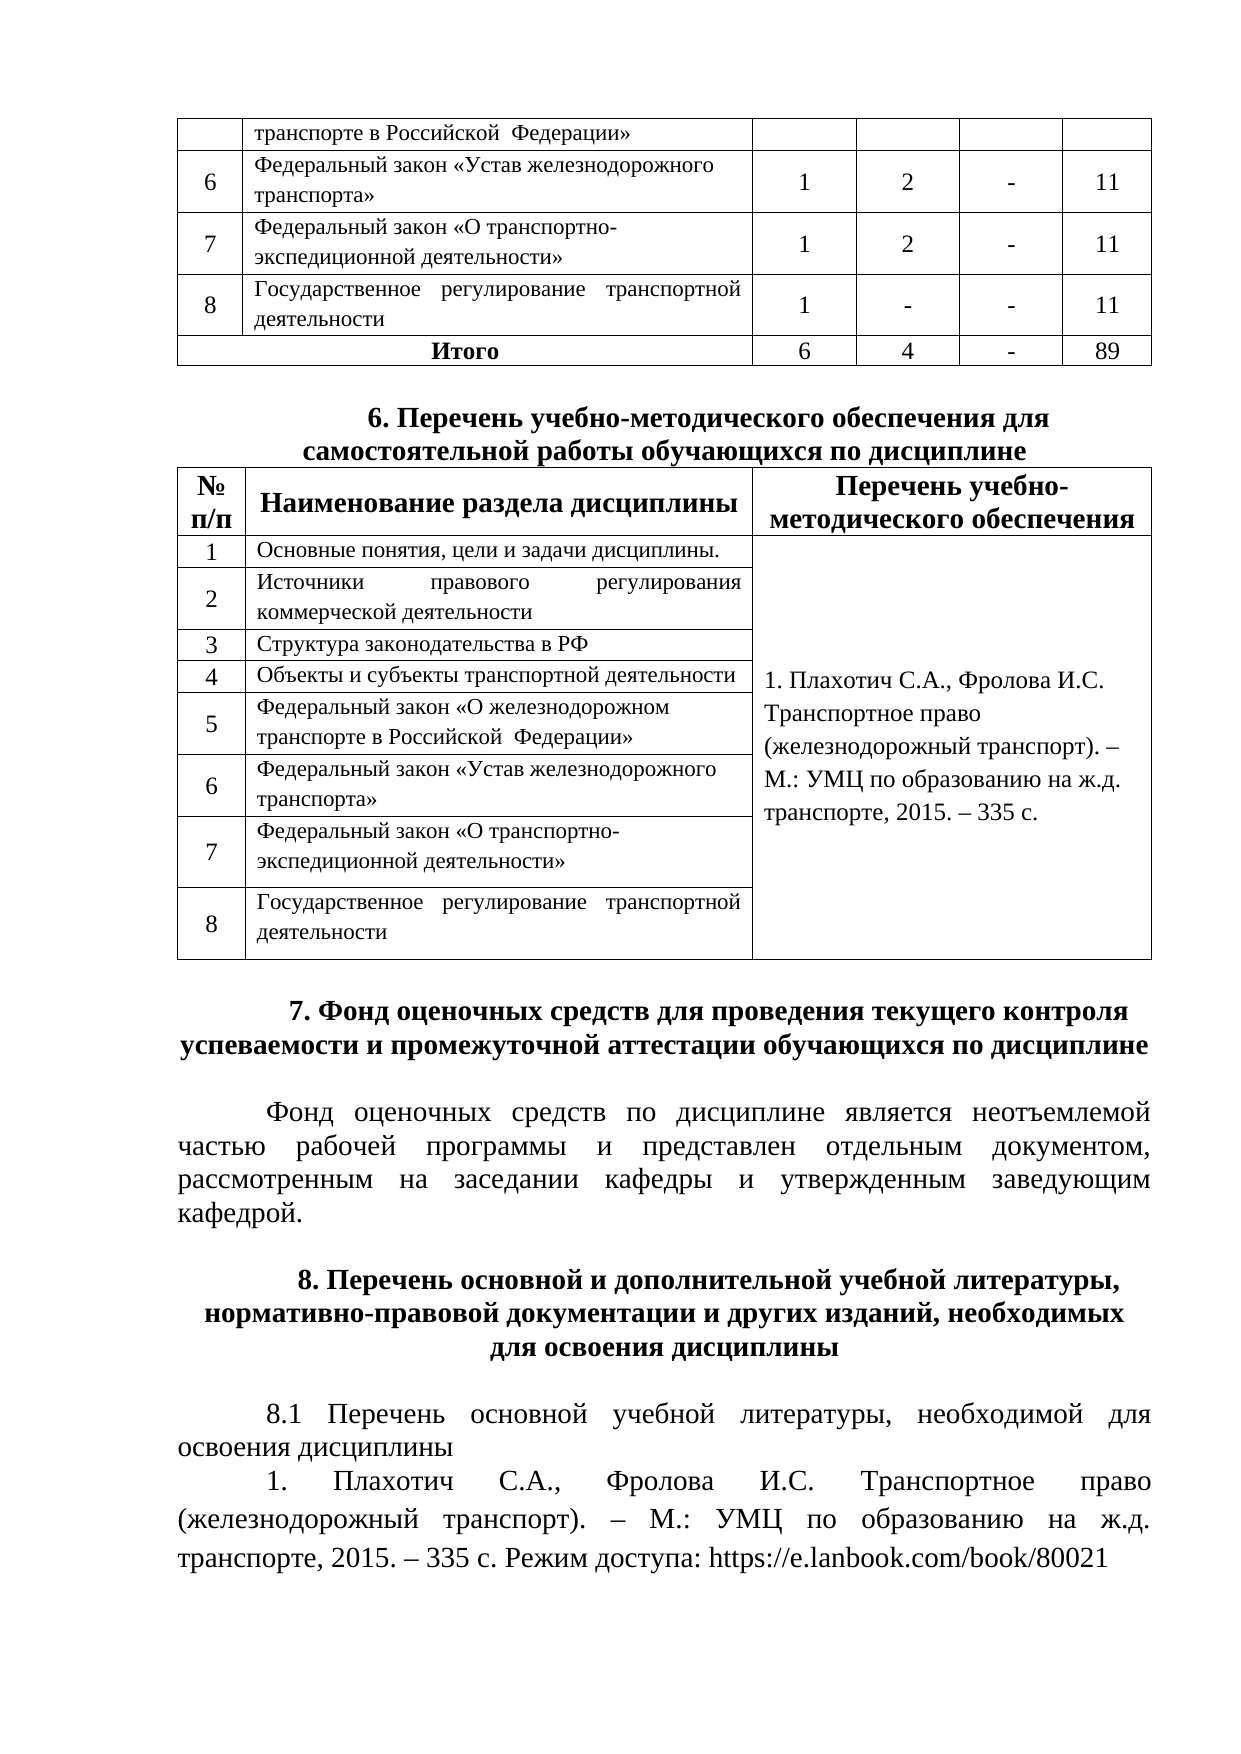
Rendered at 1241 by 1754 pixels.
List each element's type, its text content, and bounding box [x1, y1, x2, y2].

text 1. Плахотич С.А., Фролова И.С. Транспортное право (железнодорожный транспорт). – М.: УМЦ по образованию на ж.д. транспорте, 2015. – 335 с. Режим доступа: https://e.lanbook.com/book/80021 [177, 1463, 1152, 1574]
text 8. Перечень основной и дополнительной учебной литературы, нормативно-правовой документации и других изданий, необходимых для освоения дисциплины [177, 1262, 1152, 1362]
table_cell 4 [178, 661, 245, 692]
table_cell - [960, 336, 1062, 365]
table_cell 8 [178, 275, 242, 335]
table_cell 2 [178, 568, 245, 628]
table_header Перечень учебно-методического обеспечения [753, 468, 1151, 535]
table_header Наименование раздела дисциплины [246, 468, 752, 535]
text 6. Перечень учебно-методического обеспечения для самостоятельной работы обучающихся по дисциплине [177, 400, 1152, 467]
table_cell - [960, 119, 1062, 150]
table_cell 1. Плахотич С.А., Фролова И.С. Транспортное право (железнодорожный транспорт). – М.: УМЦ по образованию на ж.д. транспорте, 2015. – 335 с. [753, 536, 1151, 959]
table_cell 2 [857, 151, 959, 212]
table_cell 7 [178, 817, 245, 887]
table_cell 2 [857, 213, 959, 273]
table_cell 6 [753, 336, 856, 365]
table_cell - [857, 275, 959, 335]
table_cell Федеральный закон «О железнодорожном транспорте в Российской Федерации» [246, 693, 752, 754]
table_cell Федеральный закон «О транспортно-экспедиционной деятельности» [246, 817, 752, 887]
table_cell 6 [178, 755, 245, 816]
table_cell Основные понятия, цели и задачи дисциплины. [246, 536, 752, 567]
text 8.1 Перечень основной учебной литературы, необходимой для освоения дисциплины [177, 1396, 1152, 1463]
table_cell 1 [753, 275, 856, 335]
text 7. Фонд оценочных средств для проведения текущего контроля успеваемости и промежуточной аттестации обучающихся по дисциплине [177, 993, 1152, 1061]
table_header № п/п [178, 468, 245, 535]
table_cell 7 [178, 213, 242, 273]
table_cell Государственное регулирование транспортной деятельности [246, 888, 752, 959]
table_cell 1 [753, 213, 856, 273]
table_cell Итого [178, 336, 752, 365]
table_cell 1 [178, 536, 245, 567]
table_cell 6 [178, 151, 242, 212]
table_cell 12 [1063, 119, 1151, 150]
table_cell 11 [1063, 275, 1151, 335]
table_cell 3 [178, 630, 245, 660]
table_cell 1 [753, 151, 856, 212]
table_cell Источники правового регулирования коммерческой деятельности [246, 568, 752, 628]
table_cell 5 [178, 693, 245, 754]
table_cell Объекты и субъекты транспортной деятельности [246, 661, 752, 692]
table_cell 89 [1063, 336, 1151, 365]
table_cell 11 [1063, 151, 1151, 212]
table_cell Государственное регулирование транспортной деятельности [243, 275, 752, 335]
table_cell Федеральный закон «Устав железнодорожного транспорта» [246, 755, 752, 816]
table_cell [243, 119, 752, 150]
table_cell - [960, 275, 1062, 335]
table_cell - [857, 119, 959, 150]
table_cell 5 [178, 119, 242, 150]
table_cell Федеральный закон «Устав железнодорожного транспорта» [243, 151, 752, 212]
text Фонд оценочных средств по дисциплине является неотъемлемой частью рабочей программы и представлен отдельным документом, рассмотренным на заседании кафедры и утвержденным заведующим кафедрой. [177, 1094, 1152, 1228]
table_cell 1 [753, 119, 856, 150]
table_cell Федеральный закон «О транспортно-экспедиционной деятельности» [243, 213, 752, 273]
table_cell 4 [857, 336, 959, 365]
table_cell Структура законодательства в РФ [246, 630, 752, 660]
table_cell 11 [1063, 213, 1151, 273]
table_cell - [960, 213, 1062, 273]
table_cell - [960, 151, 1062, 212]
table_cell 8 [178, 888, 245, 959]
